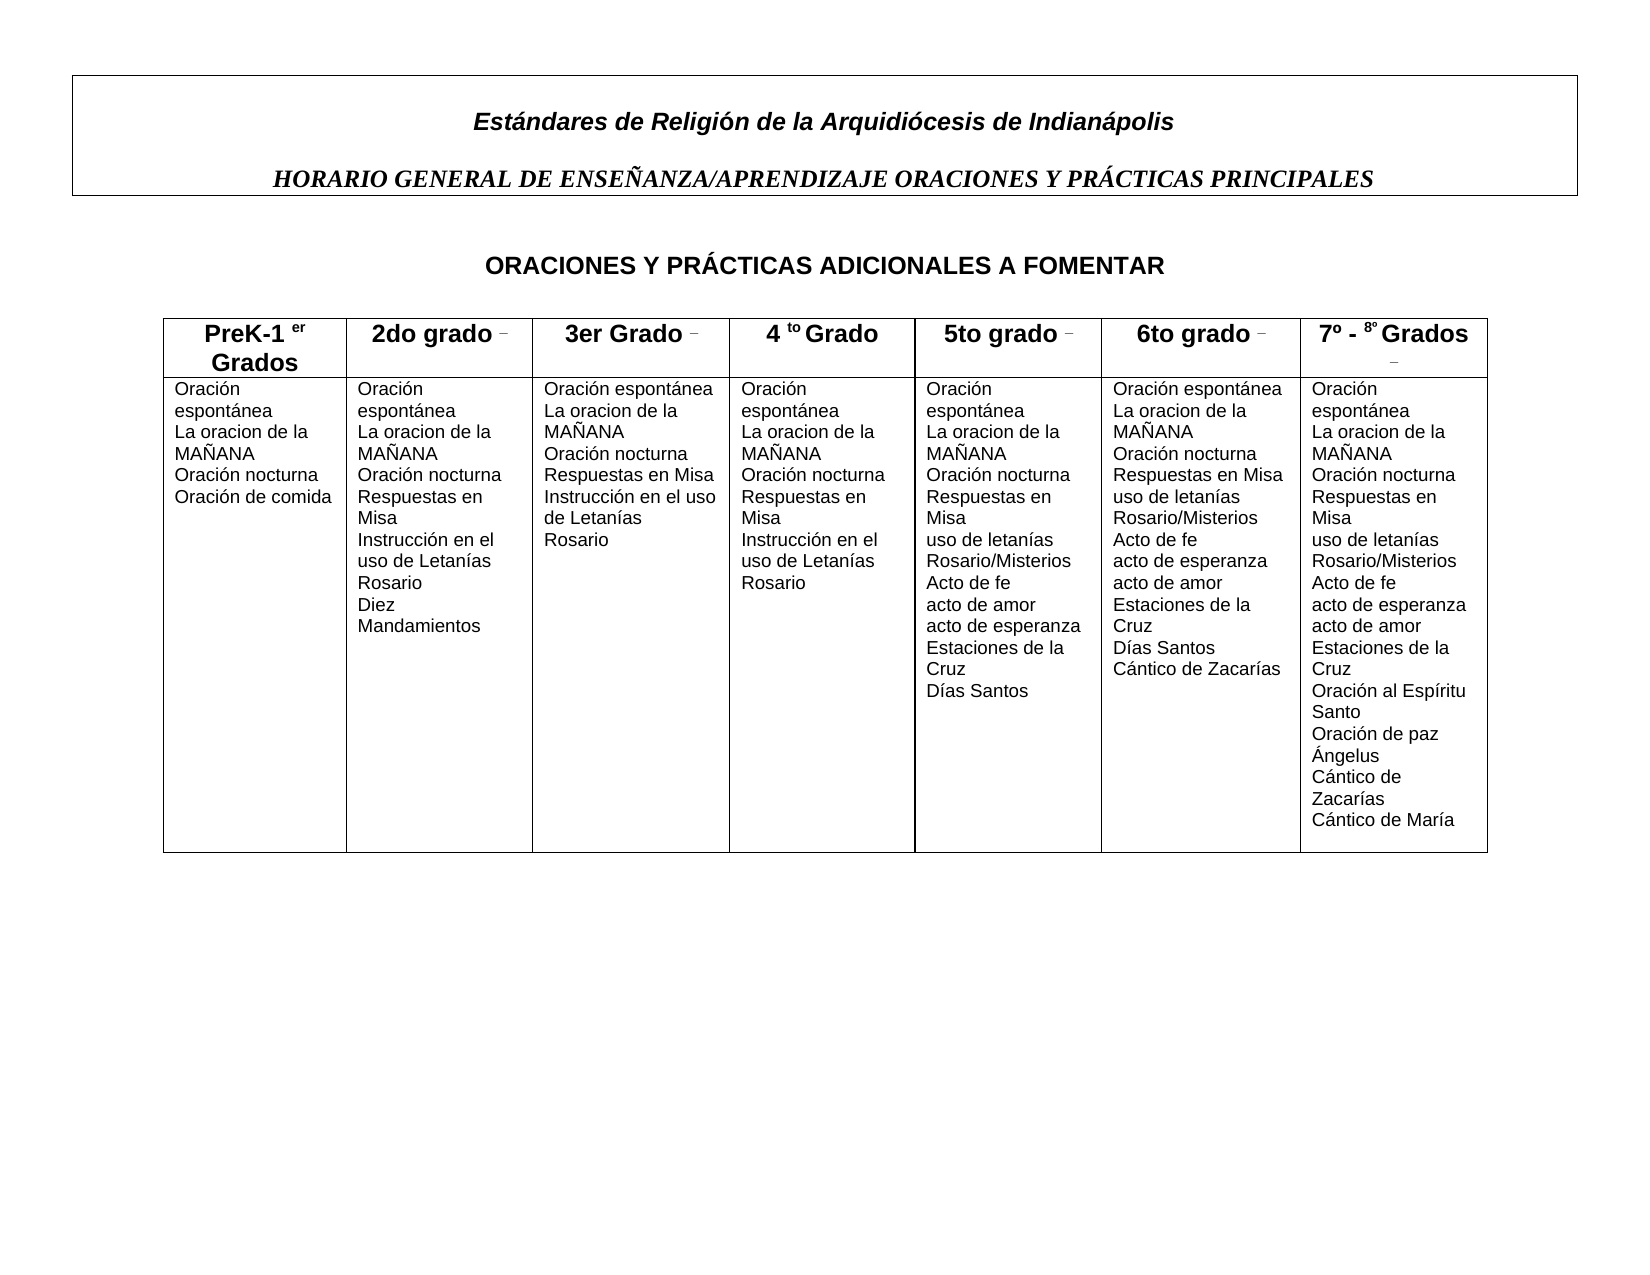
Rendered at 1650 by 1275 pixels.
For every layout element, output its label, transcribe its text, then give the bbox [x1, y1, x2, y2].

table_cell Oración espontánea La oracion de la MAÑANA Oración nocturna Respuestas en Misa Instrucción en el uso de Letanías Rosario [730, 378, 914, 852]
table_header 4 to Grado [730, 319, 914, 377]
table_header 3er Grado _ [533, 319, 729, 377]
table_cell Oración espontánea La oracion de la MAÑANA Oración nocturna Respuestas en Misa uso de letanías Rosario/Misterios Acto de fe acto de esperanza acto de amor Estaciones de la Cruz Días Santos Cántico de Zacarías [1102, 378, 1300, 852]
table_cell Oración espontánea La oracion de la MAÑANA Oración nocturna Oración de comida [164, 378, 346, 852]
table_cell Oración espontánea La oracion de la MAÑANA Oración nocturna Respuestas en Misa Instrucción en el uso de Letanías Rosario Diez Mandamientos [347, 378, 532, 852]
table_header PreK-1 er Grados [164, 319, 346, 377]
table_cell Oración espontánea La oracion de la MAÑANA Oración nocturna Respuestas en Misa uso de letanías Rosario/Misterios Acto de fe acto de esperanza acto de amor Estaciones de la Cruz Oración al Espíritu Santo Oración de paz Ángelus Cántico de Zacarías Cántico de María [1301, 378, 1487, 852]
table_header 6to grado _ [1102, 319, 1300, 377]
table_header 7º - 8º Grados _ [1301, 319, 1487, 377]
table_header 2do grado _ [347, 319, 532, 377]
table_header 5to grado _ [916, 319, 1101, 377]
table_cell Oración espontánea La oracion de la MAÑANA Oración nocturna Respuestas en Misa uso de letanías Rosario/Misterios Acto de fe acto de amor acto de esperanza Estaciones de la Cruz Días Santos [916, 378, 1101, 852]
text ORACIONES Y PRÁCTICAS ADICIONALES A FOMENTAR [75, 251, 1575, 280]
table_cell Oración espontánea La oracion de la MAÑANA Oración nocturna Respuestas en Misa Instrucción en el uso de Letanías Rosario [533, 378, 729, 852]
